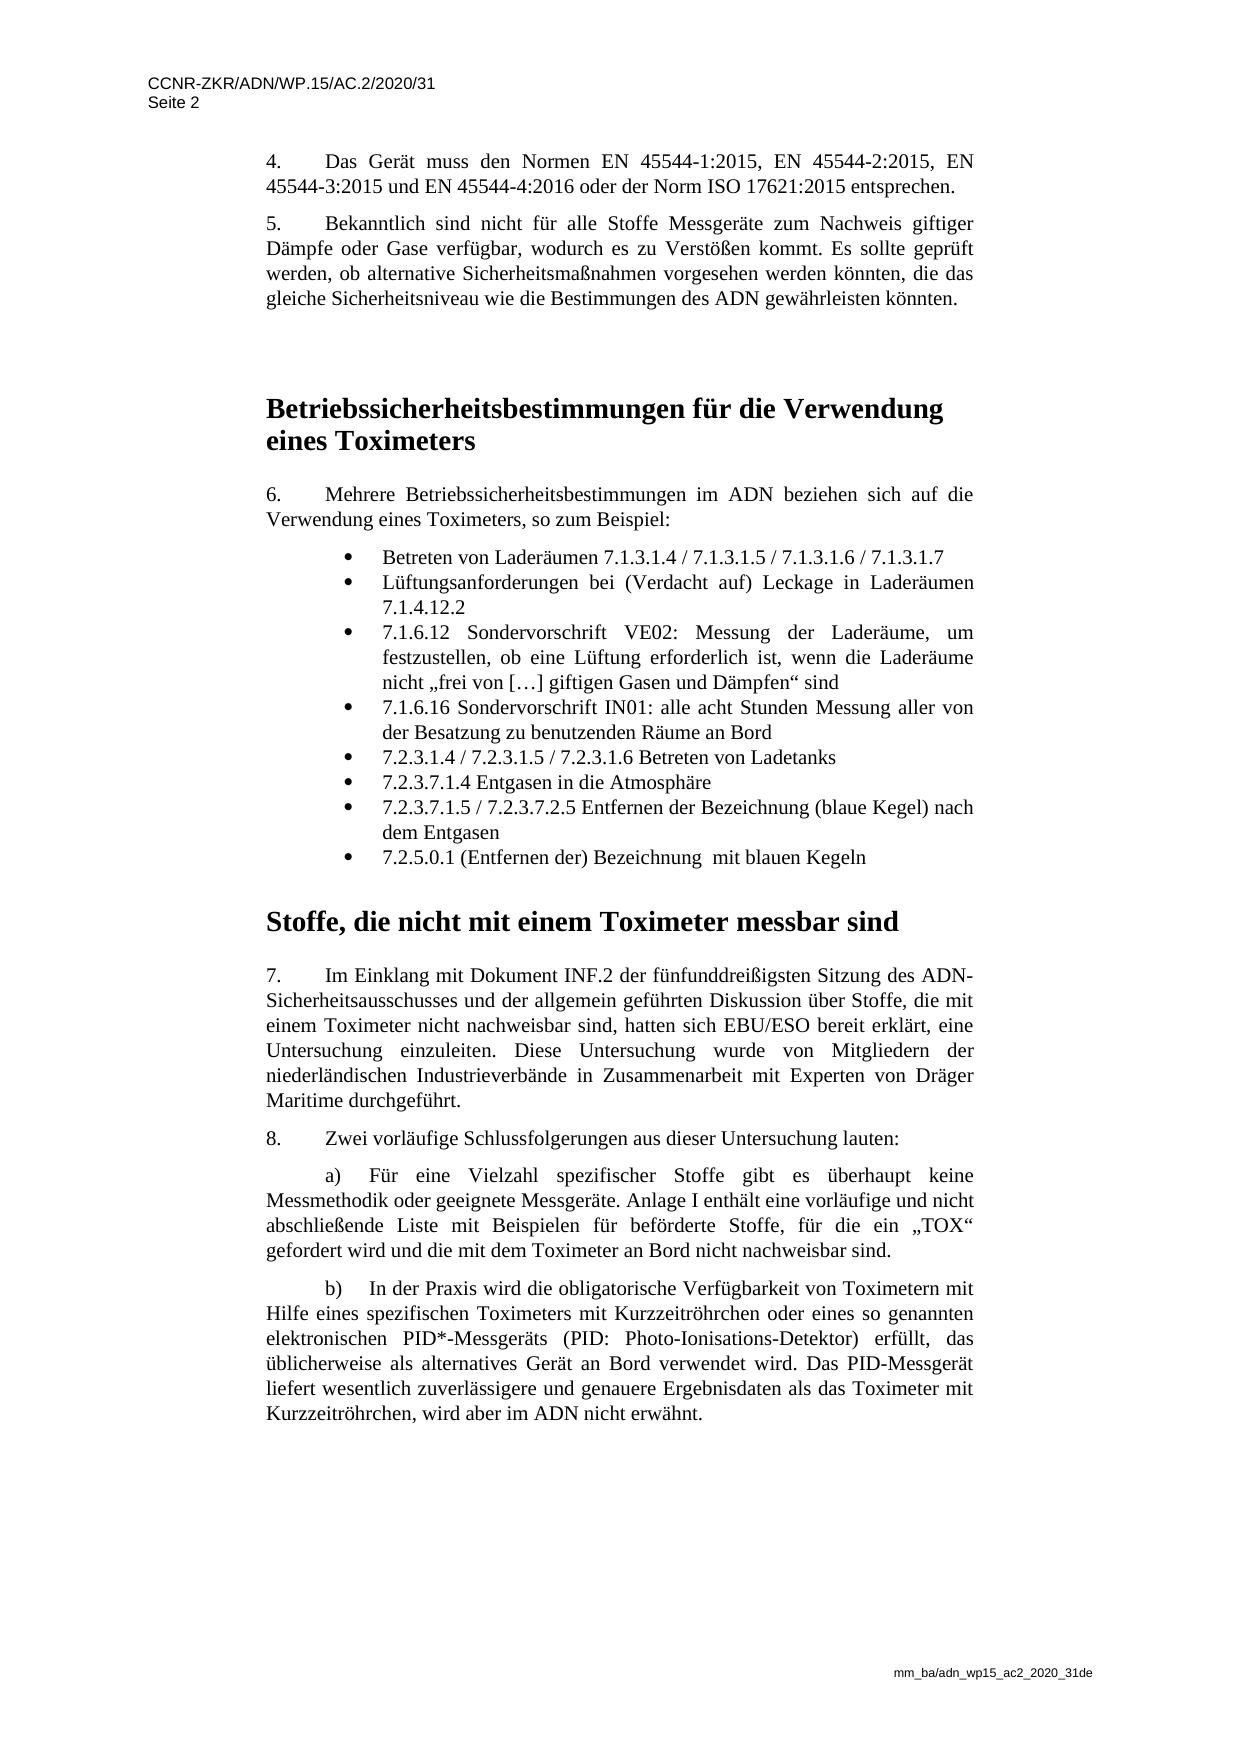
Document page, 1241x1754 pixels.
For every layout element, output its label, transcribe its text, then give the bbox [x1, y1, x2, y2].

text 4. Das Gerät muss den Normen EN 45544-1:2015, EN 45544-2:2015, EN 45544-3:2015 und EN 45544-4:2016 oder der Norm ISO 17621:2015 entsprechen. [266, 148, 974, 198]
text 7. Im Einklang mit Dokument INF.2 der fünfunddreißigsten Sitzung des ADN-Sicherheitsausschusses und der allgemein geführten Diskussion über Stoffe, die mit einem Toximeter nicht nachweisbar sind, hatten sich EBU/ESO bereit erklärt, eine Untersuchung einzuleiten. Diese Untersuchung wurde von Mitgliedern der niederländischen Industrieverbände in Zusammenarbeit mit Experten von Dräger Maritime durchgeführt. [266, 962, 974, 1112]
list 7.2.3.1.4 / 7.2.3.1.5 / 7.2.3.1.6 Betreten von Ladetanks [344, 744, 974, 769]
text a) Für eine Vielzahl spezifischer Stoffe gibt es überhaupt keine Messmethodik oder geeignete Messgeräte. Anlage I enthält eine vorläufige und nicht abschließende Liste mit Beispielen für beförderte Stoffe, für die ein „TOX“ gefordert wird und die mit dem Toximeter an Bord nicht nachweisbar sind. [266, 1162, 974, 1262]
text Betriebssicherheitsbestimmungen für die Verwendung eines Toximeters [148, 394, 974, 456]
text 8. Zwei vorläufige Schlussfolgerungen aus dieser Untersuchung lauten: [266, 1125, 974, 1150]
text 6. Mehrere Betriebssicherheitsbestimmungen im ADN beziehen sich auf die Verwendung eines Toximeters, so zum Beispiel: [266, 481, 974, 531]
text b) In der Praxis wird die obligatorische Verfügbarkeit von Toximetern mit Hilfe eines spezifischen Toximeters mit Kurzzeitröhrchen oder eines so genannten elektronischen PID*-Messgeräts (PID: Photo-Ionisations-Detektor) erfüllt, das üblicherweise als alternatives Gerät an Bord verwendet wird. Das PID-Messgerät liefert wesentlich zuverlässigere und genauere Ergebnisdaten als das Toximeter mit Kurzzeitröhrchen, wird aber im ADN nicht erwähnt. [266, 1275, 974, 1425]
list 7.2.5.0.1 (Entfernen der) Bezeichnung mit blauen Kegeln [344, 844, 974, 869]
list 7.2.3.7.1.5 / 7.2.3.7.2.5 Entfernen der Bezeichnung (blaue Kegel) nach dem Entgasen [344, 794, 974, 844]
list 7.1.6.16 Sondervorschrift IN01: alle acht Stunden Messung aller von der Besatzung zu benutzenden Räume an Bord [344, 694, 974, 744]
list Betreten von Laderäumen 7.1.3.1.4 / 7.1.3.1.5 / 7.1.3.1.6 / 7.1.3.1.7 [344, 544, 974, 569]
list Lüftungsanforderungen bei (Verdacht auf) Leckage in Laderäumen 7.1.4.12.2 [344, 569, 974, 619]
text Stoffe, die nicht mit einem Toximeter messbar sind [148, 906, 974, 937]
list 7.2.3.7.1.4 Entgasen in die Atmosphäre [344, 769, 974, 794]
list 7.1.6.12 Sondervorschrift VE02: Messung der Laderäume, um festzustellen, ob eine Lüftung erforderlich ist, wenn die Laderäume nicht „frei von […] giftigen Gasen und Dämpfen“ sind [344, 619, 974, 694]
text 5. Bekanntlich sind nicht für alle Stoffe Messgeräte zum Nachweis giftiger Dämpfe oder Gase verfügbar, wodurch es zu Verstößen kommt. Es sollte geprüft werden, ob alternative Sicherheitsmaßnahmen vorgesehen werden könnten, die das gleiche Sicherheitsniveau wie die Bestimmungen des ADN gewährleisten könnten. [266, 210, 974, 310]
